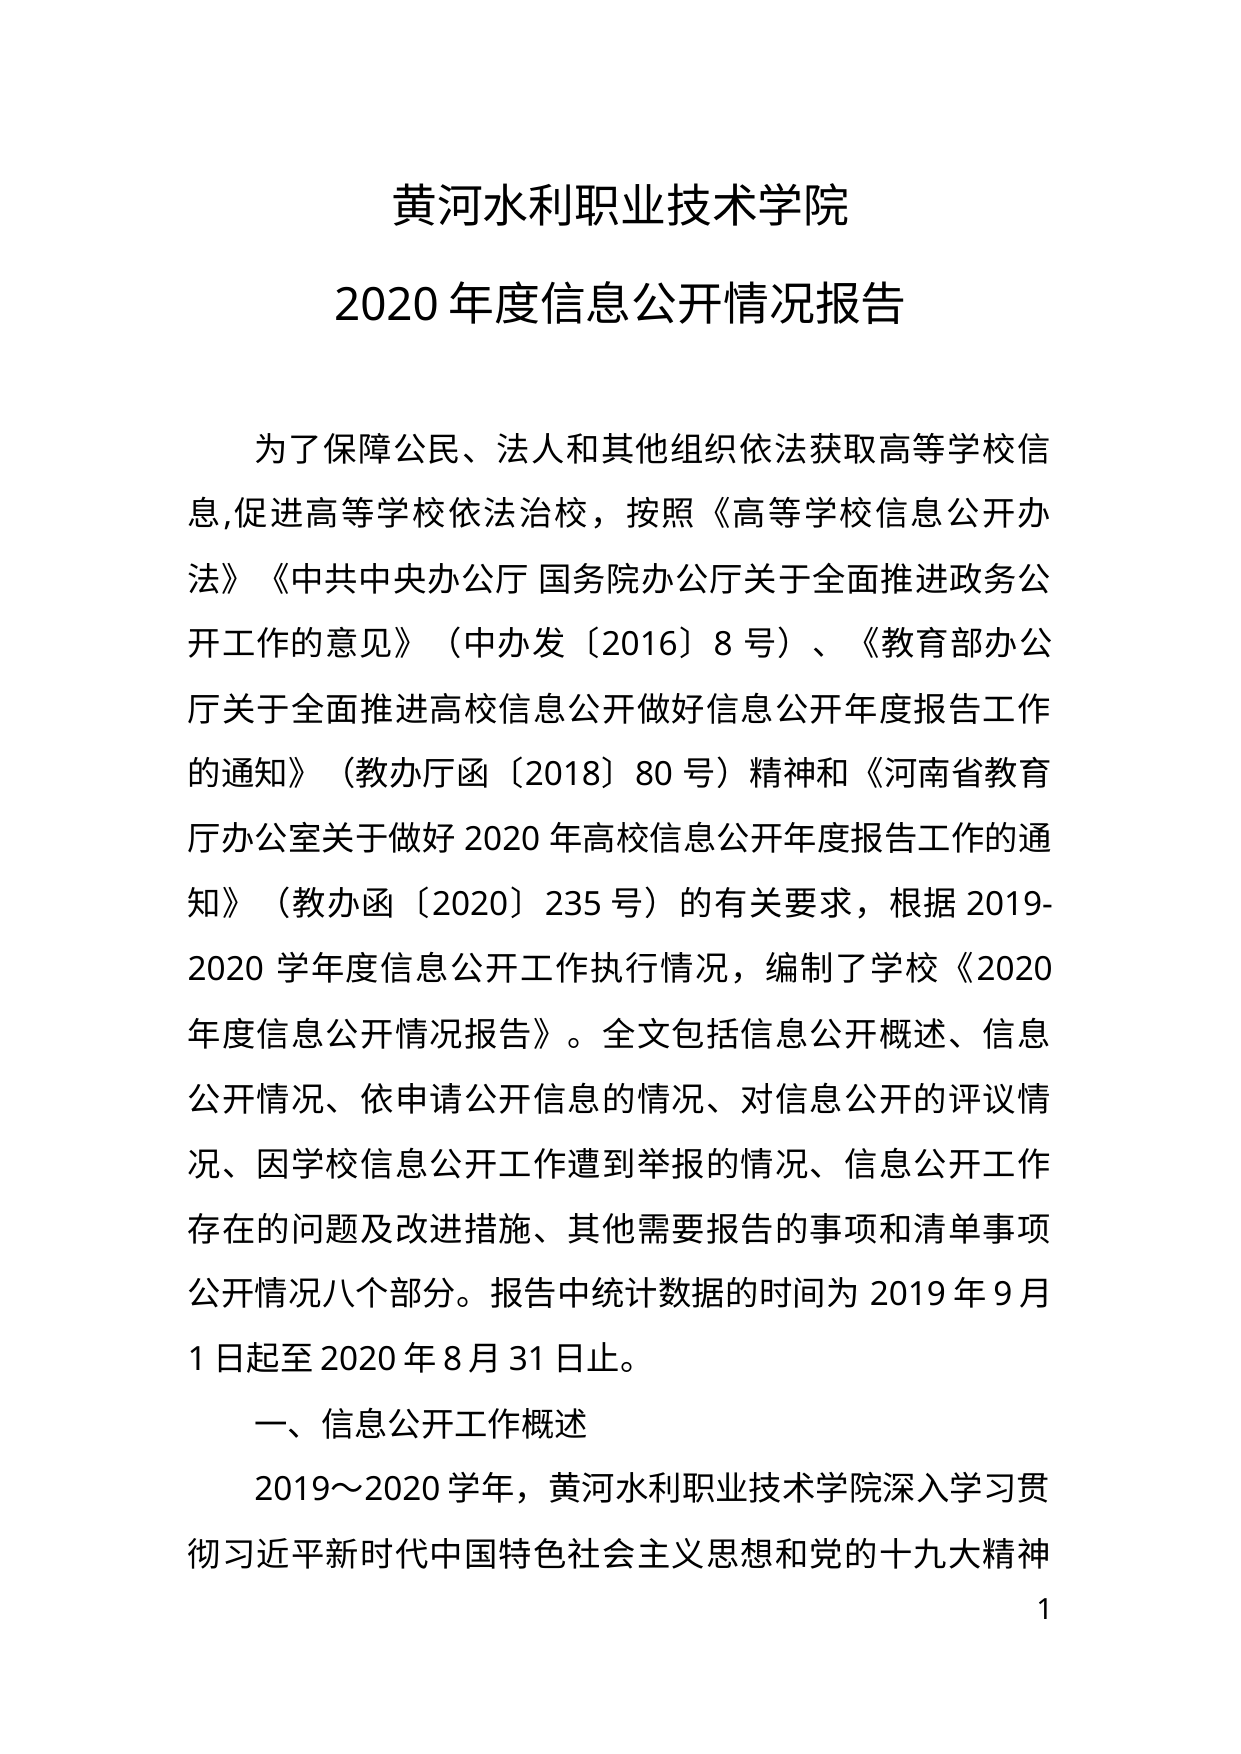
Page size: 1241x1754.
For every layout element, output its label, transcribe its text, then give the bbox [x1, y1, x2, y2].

text 黄河水利职业技术学院 [187, 154, 1053, 251]
text 为了保障公民、法人和其他组织依法获取高等学校信息,促进高等学校依法治校，按照《高等学校信息公开办法》《中共中央办公厅 国务院办公厅关于全面推进政务公开工作的意见》（中办发〔2016〕8 号）、《教育部办公厅关于全面推进高校信息公开做好信息公开年度报告工作的通知》（教办厅函〔2018〕80 号）精神和《河南省教育厅办公室关于做好 2020 年高校信息公开年度报告工作的通知》（教办函〔2020〕235号）的有关要求，根据2019-2020 学年度信息公开工作执行情况，编制了学校《2020年度信息公开情况报告》。全文包括信息公开概述、信息公开情况、依申请公开信息的情况、对信息公开的评议情况、因学校信息公开工作遭到举报的情况、信息公开工作存在的问题及改进措施、其他需要报告的事项和清单事项公开情况八个部分。报告中统计数据的时间为 2019年9月1日起至2020年8月31日止。 [187, 414, 1053, 1389]
text 一、信息公开工作概述 [187, 1389, 1053, 1454]
text 2020年度信息公开情况报告 [187, 251, 1053, 349]
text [187, 1454, 1053, 1584]
